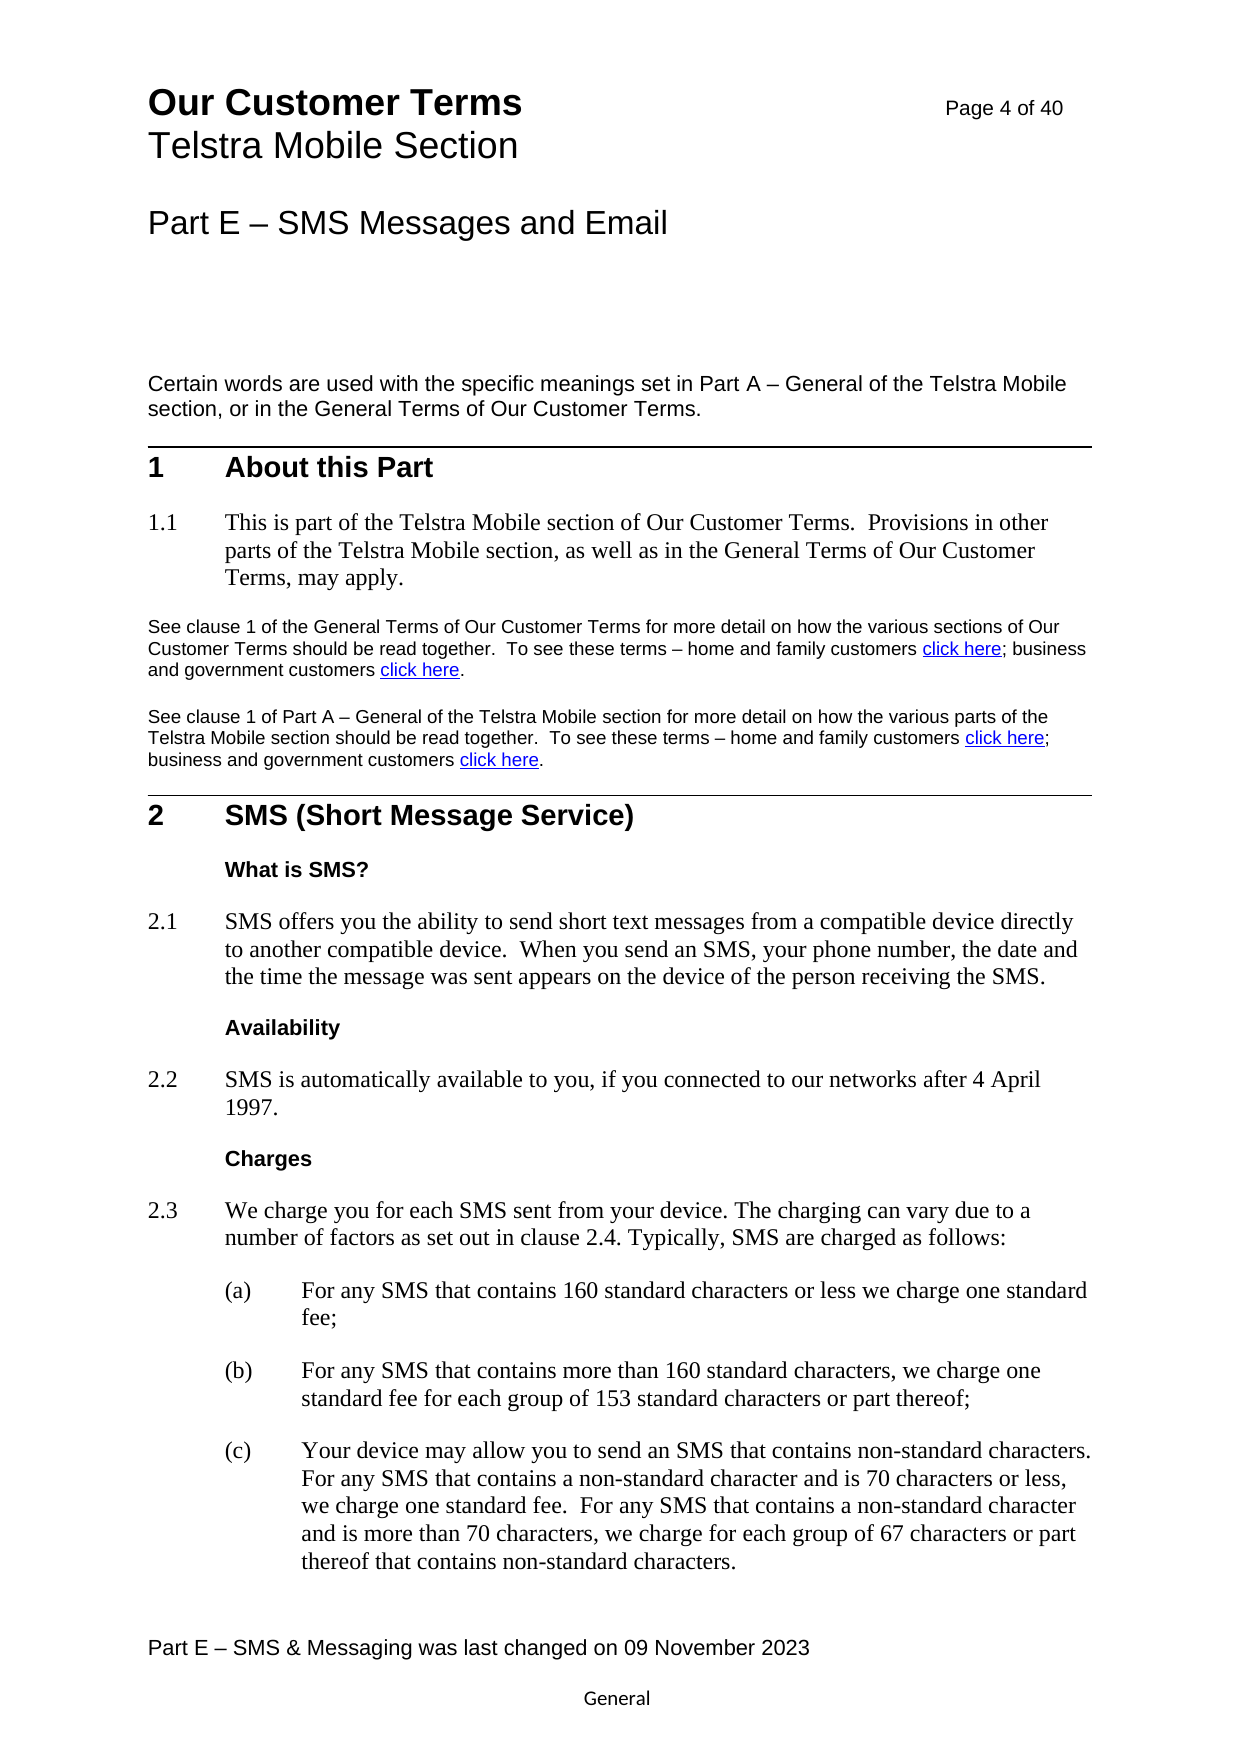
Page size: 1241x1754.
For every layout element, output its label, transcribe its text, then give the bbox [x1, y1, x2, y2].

subtitle About this Part [148, 448, 1092, 483]
subtitle See clause 1 of the General Terms of Our Customer Terms for more detail on how the various sections of Our Customer Terms should be read together. To see these terms – home and family customers click here; business and government customers click here. [148, 616, 1092, 681]
subtitle See clause 1 of Part A – General of the Telstra Mobile section for more detail on how the various parts of the Telstra Mobile section should be read together. To see these terms – home and family customers click here; business and government customers click here. [148, 706, 1092, 770]
subtitle SMS (Short Message Service) [148, 796, 1092, 832]
text Availability [224, 1015, 1092, 1040]
subtitle For any SMS that contains more than 160 standard characters, we charge one standard fee for each group of 153 standard characters or part thereof; [224, 1356, 1092, 1411]
subtitle We charge you for each SMS sent from your device. The charging can vary due to a number of factors as set out in clause 2.4. Typically, SMS are charged as follows: [148, 1196, 1092, 1251]
subtitle For any SMS that contains 160 standard characters or less we charge one standard fee; [224, 1276, 1092, 1331]
text Charges [224, 1145, 1092, 1171]
subtitle SMS offers you the ability to send short text messages from a compatible device directly to another compatible device. When you send an SMS, your phone number, the date and the time the message was sent appears on the device of the person receiving the SMS. [148, 907, 1092, 990]
subtitle This is part of the Telstra Mobile section of Our Customer Terms. Provisions in other parts of the Telstra Mobile section, as well as in the General Terms of Our Customer Terms, may apply. [148, 508, 1092, 591]
text What is SMS? [224, 857, 1092, 882]
subtitle SMS is automatically available to you, if you connected to our networks after 4 April 1997. [148, 1065, 1092, 1120]
subtitle Your device may allow you to send an SMS that contains non-standard characters. For any SMS that contains a non-standard character and is 70 characters or less, we charge one standard fee. For any SMS that contains a non-standard character and is more than 70 characters, we charge for each group of 67 characters or part thereof that contains non-standard characters. [224, 1436, 1092, 1574]
text Certain words are used with the specific meanings set in Part A – General of the Telstra Mobile section, or in the General Terms of Our Customer Terms. [148, 371, 1092, 421]
